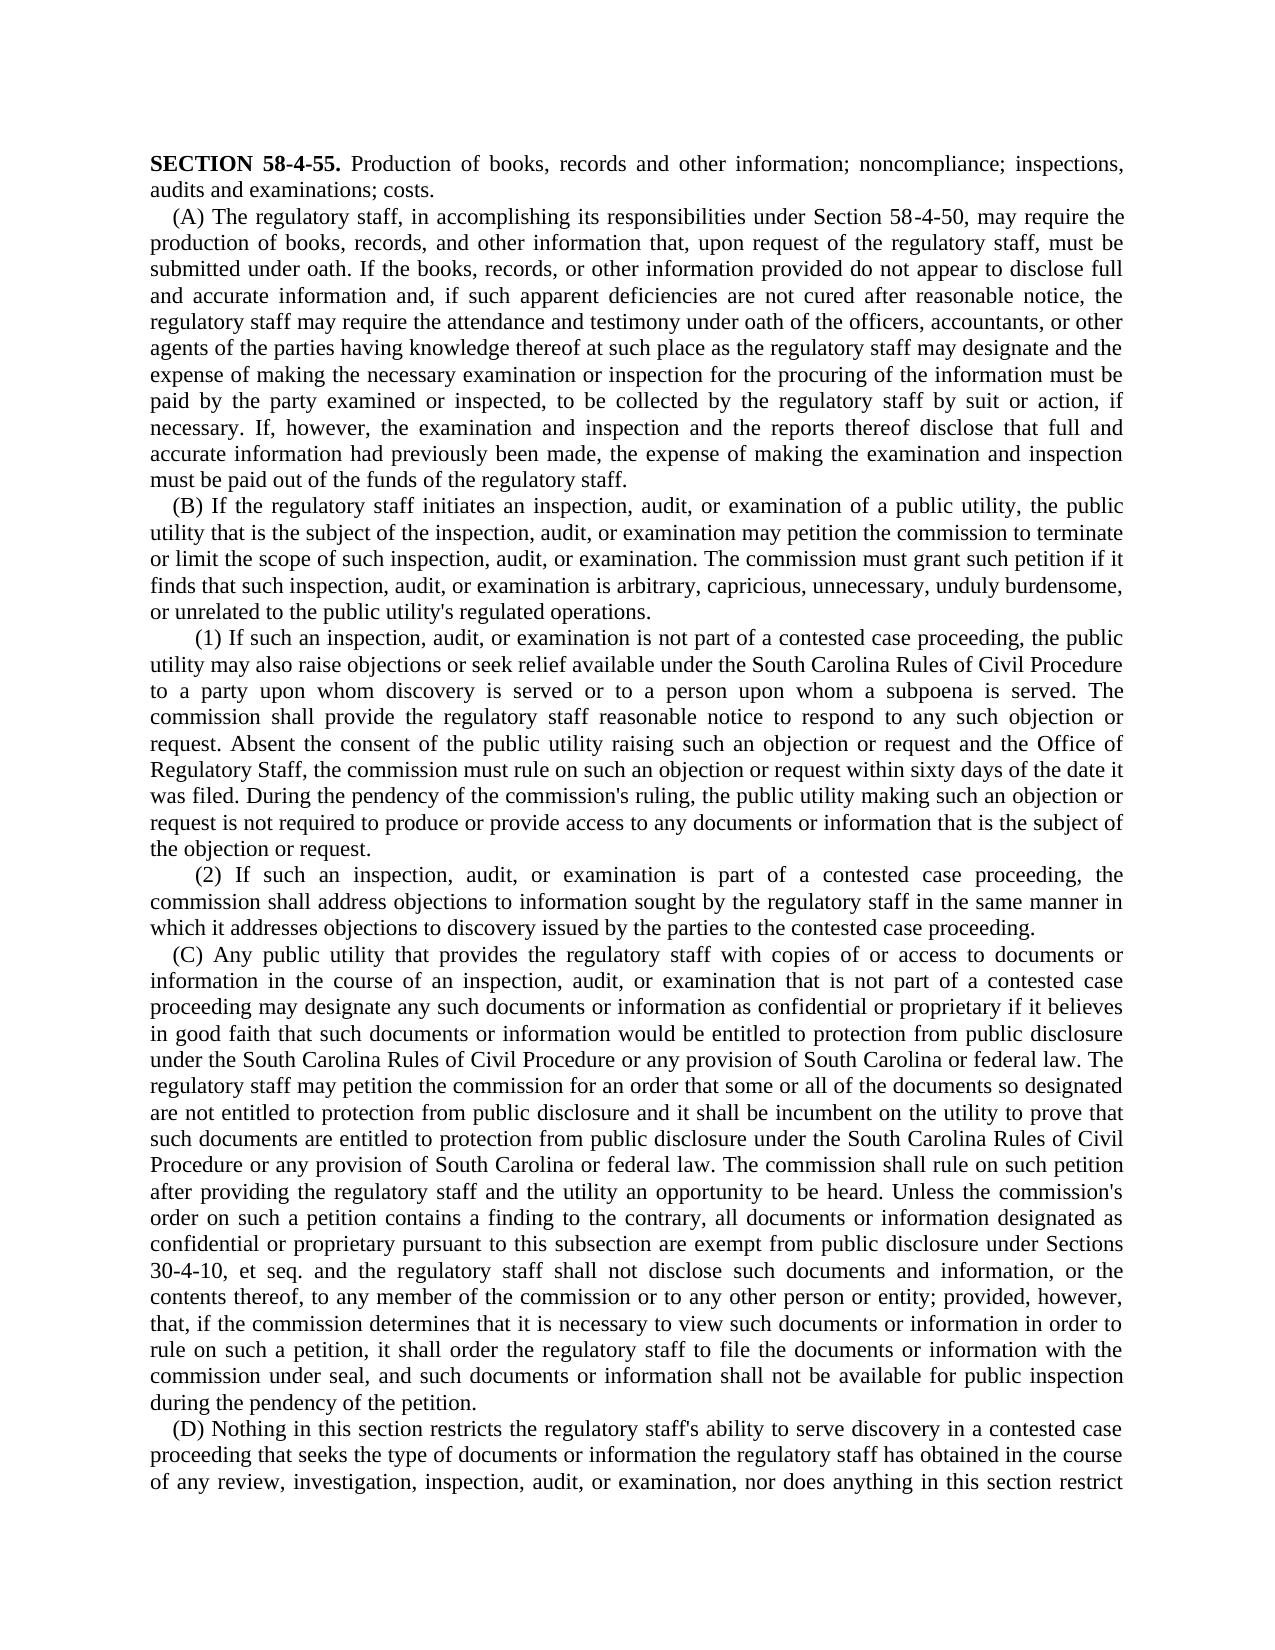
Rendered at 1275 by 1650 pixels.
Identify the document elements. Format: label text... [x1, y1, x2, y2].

text (1) If such an inspection, audit, or examination is not part of a contested case proceeding, the public utility may also raise objections or seek relief available under the South Carolina Rules of Civil Procedure to a party upon whom discovery is served or to a person upon whom a subpoena is served. The commission shall provide the regulatory staff reasonable notice to respond to any such objection or request. Absent the consent of the public utility raising such an objection or request and the Office of Regulatory Staff, the commission must rule on such an objection or request within sixty days of the date it was filed. During the pendency of the commission's ruling, the public utility making such an objection or request is not required to produce or provide access to any documents or information that is the subject of the objection or request. [150, 624, 1125, 862]
text (C) Any public utility that provides the regulatory staff with copies of or access to documents or information in the course of an inspection, audit, or examination that is not part of a contested case proceeding may designate any such documents or information as confidential or proprietary if it believes in good faith that such documents or information would be entitled to protection from public disclosure under the South Carolina Rules of Civil Procedure or any provision of South Carolina or federal law. The regulatory staff may petition the commission for an order that some or all of the documents so designated are not entitled to protection from public disclosure and it shall be incumbent on the utility to prove that such documents are entitled to protection from public disclosure under the South Carolina Rules of Civil Procedure or any provision of South Carolina or federal law. The commission shall rule on such petition after providing the regulatory staff and the utility an opportunity to be heard. Unless the commission's order on such a petition contains a finding to the contrary, all documents or information designated as confidential or proprietary pursuant to this subsection are exempt from public disclosure under Sections 30-4-10, et seq. and the regulatory staff shall not disclose such documents and information, or the contents thereof, to any member of the commission or to any other person or entity; provided, however, that, if the commission determines that it is necessary to view such documents or information in order to rule on such a petition, it shall order the regulatory staff to file the documents or information with the commission under seal, and such documents or information shall not be available for public inspection during the pendency of the petition. [150, 941, 1125, 1415]
text (A) The regulatory staff, in accomplishing its responsibilities under Section 58-4-50, may require the production of books, records, and other information that, upon request of the regulatory staff, must be submitted under oath. If the books, records, or other information provided do not appear to disclose full and accurate information and, if such apparent deficiencies are not cured after reasonable notice, the regulatory staff may require the attendance and testimony under oath of the officers, accountants, or other agents of the parties having knowledge thereof at such place as the regulatory staff may designate and the expense of making the necessary examination or inspection for the procuring of the information must be paid by the party examined or inspected, to be collected by the regulatory staff by suit or action, if necessary. If, however, the examination and inspection and the reports thereof disclose that full and accurate information had previously been made, the expense of making the examination and inspection must be paid out of the funds of the regulatory staff. [150, 203, 1125, 493]
text SECTION 58-4-55. Production of books, records and other information; noncompliance; inspections, audits and examinations; costs. [150, 150, 1125, 203]
text (B) If the regulatory staff initiates an inspection, audit, or examination of a public utility, the public utility that is the subject of the inspection, audit, or examination may petition the commission to terminate or limit the scope of such inspection, audit, or examination. The commission must grant such petition if it finds that such inspection, audit, or examination is arbitrary, capricious, unnecessary, unduly burdensome, or unrelated to the public utility's regulated operations. [150, 493, 1125, 624]
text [150, 1415, 1125, 1494]
text (2) If such an inspection, audit, or examination is part of a contested case proceeding, the commission shall address objections to information sought by the regulatory staff in the same manner in which it addresses objections to discovery issued by the parties to the contested case proceeding. [150, 862, 1125, 941]
